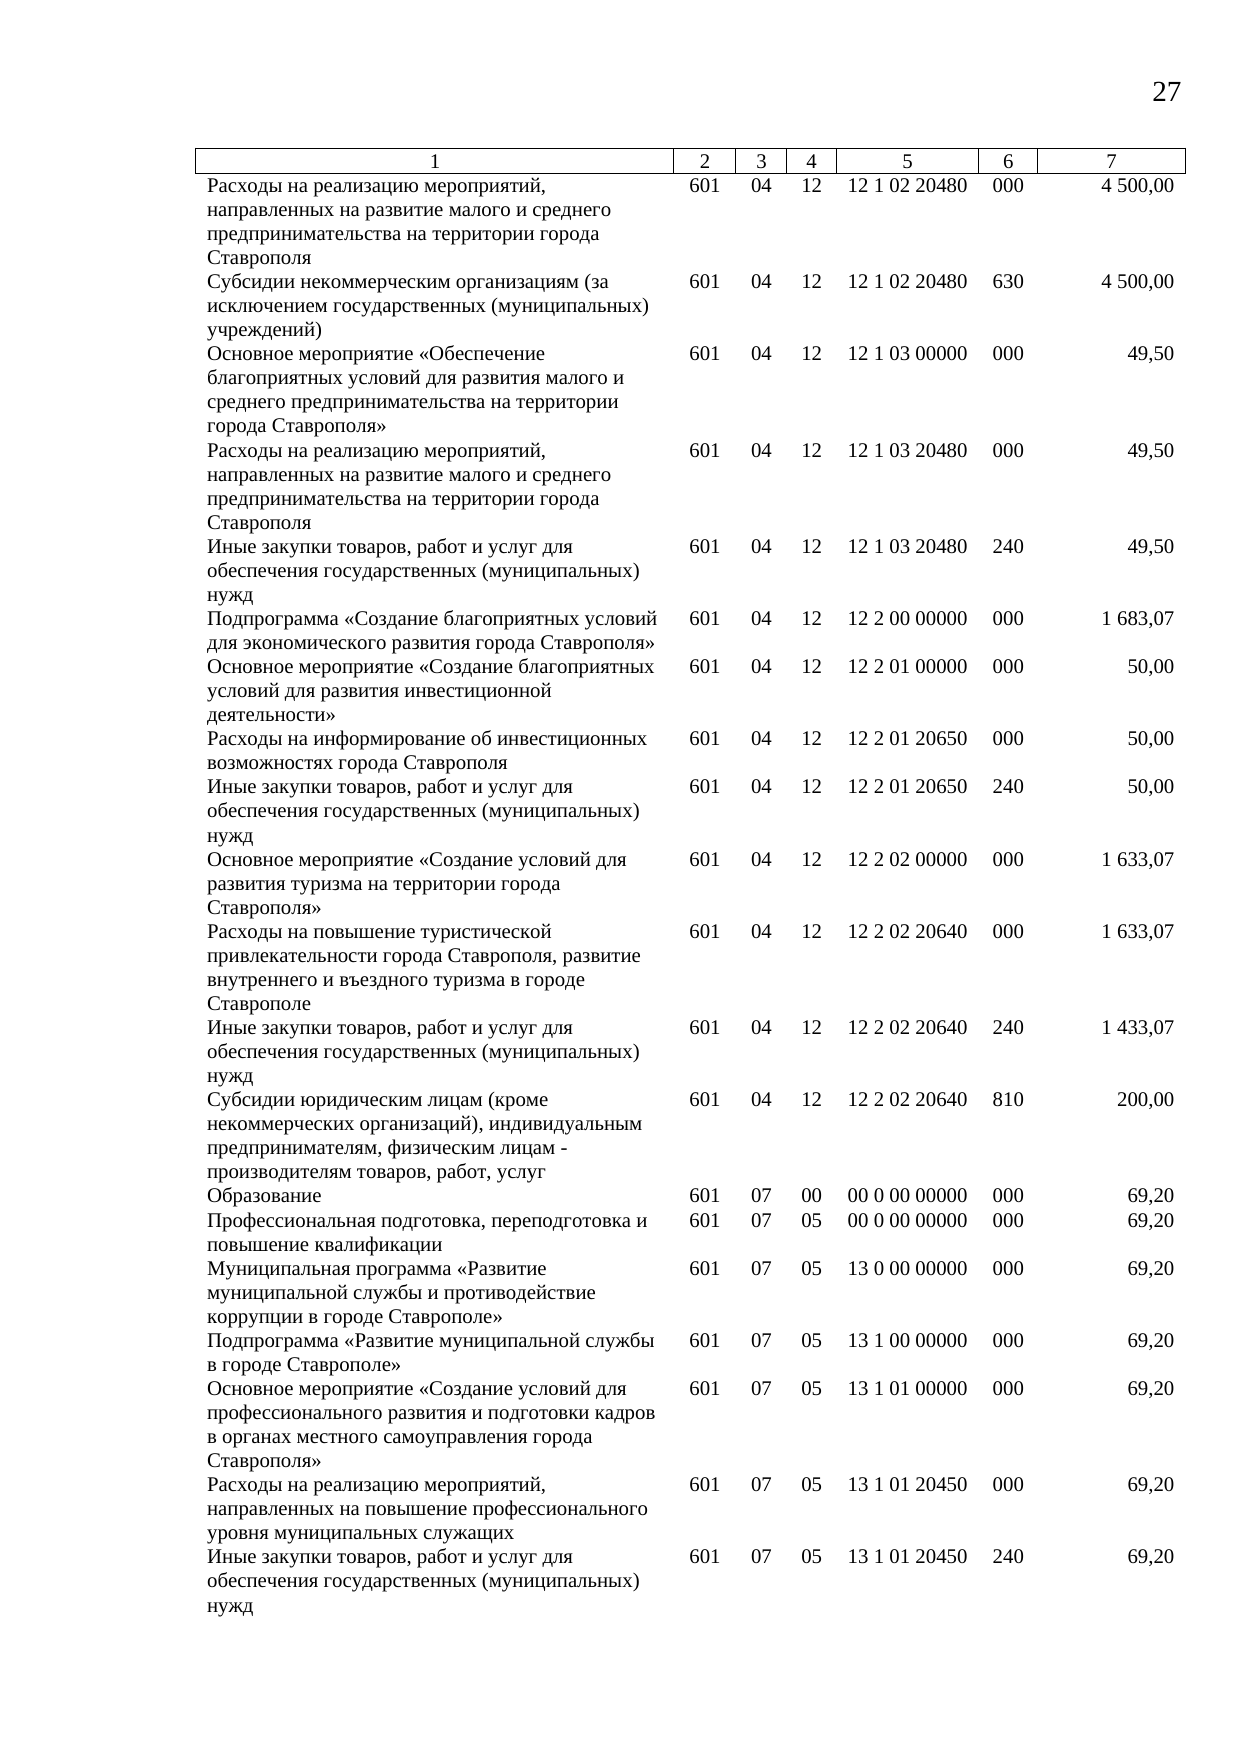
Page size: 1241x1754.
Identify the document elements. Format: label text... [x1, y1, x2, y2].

table_cell 12 2 02 20640 [836, 919, 978, 1015]
table_cell 601 [674, 1544, 735, 1617]
table_cell 12 1 03 20480 [836, 534, 978, 606]
table_header 2 [674, 149, 735, 173]
table_cell 50,00 [1038, 726, 1185, 774]
table_header 4 [787, 149, 836, 173]
table_cell 04 [735, 534, 787, 606]
table_cell 240 [979, 1544, 1038, 1617]
table_cell 05 [787, 1328, 836, 1376]
table_cell 601 [674, 1208, 735, 1256]
table_cell 69,20 [1038, 1256, 1185, 1328]
table_cell 49,50 [1038, 341, 1185, 437]
table_cell 04 [735, 847, 787, 919]
table_cell 200,00 [1038, 1087, 1185, 1183]
table_cell 12 2 02 20640 [836, 1087, 978, 1183]
table_cell 12 2 01 20650 [836, 726, 978, 774]
table_cell 04 [735, 774, 787, 847]
table_cell 601 [674, 654, 735, 726]
table_cell 12 [787, 438, 836, 534]
table_cell Расходы на реализацию мероприятий, направленных на повышение профессионального уровня муниципальных служащих [196, 1472, 674, 1544]
table_cell 12 2 02 20640 [836, 1015, 978, 1087]
table_cell 000 [979, 438, 1038, 534]
table_cell 12 [787, 606, 836, 654]
table_cell 49,50 [1038, 534, 1185, 606]
table_cell 05 [787, 1208, 836, 1256]
table_cell 601 [674, 1376, 735, 1472]
table_cell 04 [735, 341, 787, 437]
table_cell 1 433,07 [1038, 1015, 1185, 1087]
table_cell 810 [979, 1087, 1038, 1183]
table_cell 50,00 [1038, 654, 1185, 726]
table_cell 1 633,07 [1038, 919, 1185, 1015]
table_cell Иные закупки товаров, работ и услуг для обеспечения государственных (муниципальных) нужд [196, 774, 674, 847]
table_cell 69,20 [1038, 1472, 1185, 1544]
table_cell 12 1 02 20480 [836, 174, 978, 269]
table_cell 240 [979, 774, 1038, 847]
table_cell 240 [979, 534, 1038, 606]
table_cell 601 [674, 438, 735, 534]
table_cell 12 [787, 174, 836, 269]
table_cell 601 [674, 174, 735, 269]
table_cell 69,20 [1038, 1376, 1185, 1472]
table_cell 240 [979, 1015, 1038, 1087]
table_cell Основное мероприятие «Обеспечение благоприятных условий для развития малого и среднего предпринимательства на территории города Ставрополя» [196, 341, 674, 437]
table_cell 04 [735, 438, 787, 534]
table_cell 04 [735, 269, 787, 341]
table_cell 000 [979, 1472, 1038, 1544]
table_cell 601 [674, 1015, 735, 1087]
table_cell 000 [979, 1376, 1038, 1472]
table_cell Иные закупки товаров, работ и услуг для обеспечения государственных (муниципальных) нужд [196, 534, 674, 606]
table_cell 000 [979, 341, 1038, 437]
table_cell 12 1 03 20480 [836, 438, 978, 534]
table_cell 07 [735, 1544, 787, 1617]
table_cell 601 [674, 1087, 735, 1183]
table_cell 12 [787, 1015, 836, 1087]
table_cell Иные закупки товаров, работ и услуг для обеспечения государственных (муниципальных) нужд [196, 1015, 674, 1087]
table_cell 000 [979, 174, 1038, 269]
table_cell 12 [787, 269, 836, 341]
table_cell 601 [674, 534, 735, 606]
table_cell Основное мероприятие «Создание благоприятных условий для развития инвестиционной деятельности» [196, 654, 674, 726]
table_cell Основное мероприятие «Создание условий для развития туризма на территории города Ставрополя» [196, 847, 674, 919]
table_cell 69,20 [1038, 1184, 1185, 1207]
table_cell 12 [787, 1087, 836, 1183]
table_cell 000 [979, 1256, 1038, 1328]
table_cell 13 1 00 00000 [836, 1328, 978, 1376]
table_cell Расходы на реализацию мероприятий, направленных на развитие малого и среднего предпринимательства на территории города Ставрополя [196, 174, 674, 269]
table_cell 12 2 02 00000 [836, 847, 978, 919]
table_cell 601 [674, 269, 735, 341]
table_cell 05 [787, 1472, 836, 1544]
table_cell Подпрограмма «Создание благоприятных условий для экономического развития города Ставрополя» [196, 606, 674, 654]
table_cell 05 [787, 1376, 836, 1472]
table_header 5 [837, 149, 978, 173]
table_cell 04 [735, 606, 787, 654]
table_cell 630 [979, 269, 1038, 341]
table_cell 07 [735, 1208, 787, 1256]
table_cell 07 [735, 1376, 787, 1472]
table_cell 601 [674, 847, 735, 919]
table_cell 04 [735, 1015, 787, 1087]
table_cell 13 1 01 20450 [836, 1544, 978, 1617]
table_cell 000 [979, 654, 1038, 726]
table_cell 13 1 01 00000 [836, 1376, 978, 1472]
table_cell 69,20 [1038, 1544, 1185, 1617]
table_cell 07 [735, 1256, 787, 1328]
table_cell Расходы на реализацию мероприятий, направленных на развитие малого и среднего предпринимательства на территории города Ставрополя [196, 438, 674, 534]
table_cell 000 [979, 847, 1038, 919]
table_cell 000 [979, 606, 1038, 654]
table_cell 000 [979, 1184, 1038, 1207]
table_cell 12 2 00 00000 [836, 606, 978, 654]
table_cell 1 683,07 [1038, 606, 1185, 654]
table_cell 601 [674, 919, 735, 1015]
table_cell Иные закупки товаров, работ и услуг для обеспечения государственных (муниципальных) нужд [196, 1544, 674, 1617]
table_cell 12 1 03 00000 [836, 341, 978, 437]
table_cell 50,00 [1038, 774, 1185, 847]
table_cell Подпрограмма «Развитие муниципальной службы в городе Ставрополе» [196, 1328, 674, 1376]
table_cell Расходы на повышение туристической привлекательности города Ставрополя, развитие внутреннего и въездного туризма в городе Ставрополе [196, 919, 674, 1015]
table_cell 601 [674, 341, 735, 437]
table_cell 000 [979, 919, 1038, 1015]
table_cell 000 [979, 726, 1038, 774]
table_cell 00 [787, 1184, 836, 1207]
table_cell 12 [787, 654, 836, 726]
table_cell 04 [735, 174, 787, 269]
table_cell 12 2 01 20650 [836, 774, 978, 847]
table_cell 04 [735, 1087, 787, 1183]
table_cell Основное мероприятие «Создание условий для профессионального развития и подготовки кадров в органах местного самоуправления города Ставрополя» [196, 1376, 674, 1472]
table_cell 00 0 00 00000 [836, 1208, 978, 1256]
table_header 7 [1038, 149, 1185, 173]
table_cell 07 [735, 1472, 787, 1544]
table_cell 12 [787, 341, 836, 437]
table_cell 12 [787, 726, 836, 774]
table_cell 05 [787, 1544, 836, 1617]
table_cell 13 0 00 00000 [836, 1256, 978, 1328]
table_cell 601 [674, 606, 735, 654]
table_cell 04 [735, 919, 787, 1015]
table_cell 4 500,00 [1038, 269, 1185, 341]
table_cell Муниципальная программа «Развитие муниципальной службы и противодействие коррупции в городе Ставрополе» [196, 1256, 674, 1328]
table_cell 601 [674, 1184, 735, 1207]
table_cell 601 [674, 726, 735, 774]
table_cell 07 [735, 1328, 787, 1376]
table_cell Расходы на информирование об инвестиционных возможностях города Ставрополя [196, 726, 674, 774]
table_cell 12 [787, 774, 836, 847]
table_cell 601 [674, 1328, 735, 1376]
table_cell 04 [735, 726, 787, 774]
table_cell 12 1 02 20480 [836, 269, 978, 341]
table_cell Субсидии некоммерческим организациям (за исключением государственных (муниципальных) учреждений) [196, 269, 674, 341]
table_cell 49,50 [1038, 438, 1185, 534]
table_cell 12 2 01 00000 [836, 654, 978, 726]
table_cell 00 0 00 00000 [836, 1184, 978, 1207]
table_cell 1 633,07 [1038, 847, 1185, 919]
table_header 3 [736, 149, 786, 173]
table_cell 601 [674, 774, 735, 847]
table_cell 000 [979, 1208, 1038, 1256]
table_cell Субсидии юридическим лицам (кроме некоммерческих организаций), индивидуальным предпринимателям, физическим лицам - производителям товаров, работ, услуг [196, 1087, 674, 1183]
table_cell 000 [979, 1328, 1038, 1376]
table_cell 05 [787, 1256, 836, 1328]
table_cell 12 [787, 919, 836, 1015]
table_cell Образование [196, 1184, 674, 1207]
table_cell 13 1 01 20450 [836, 1472, 978, 1544]
table_cell 601 [674, 1256, 735, 1328]
table_cell 69,20 [1038, 1208, 1185, 1256]
table_cell Профессиональная подготовка, переподготовка и повышение квалификации [196, 1208, 674, 1256]
table_header 6 [979, 149, 1037, 173]
table_cell 07 [735, 1184, 787, 1207]
table_cell 69,20 [1038, 1328, 1185, 1376]
table_cell 601 [674, 1472, 735, 1544]
table_header 1 [196, 149, 673, 173]
table_cell 12 [787, 847, 836, 919]
table_cell 04 [735, 654, 787, 726]
table_cell 12 [787, 534, 836, 606]
table_cell 4 500,00 [1038, 174, 1185, 269]
